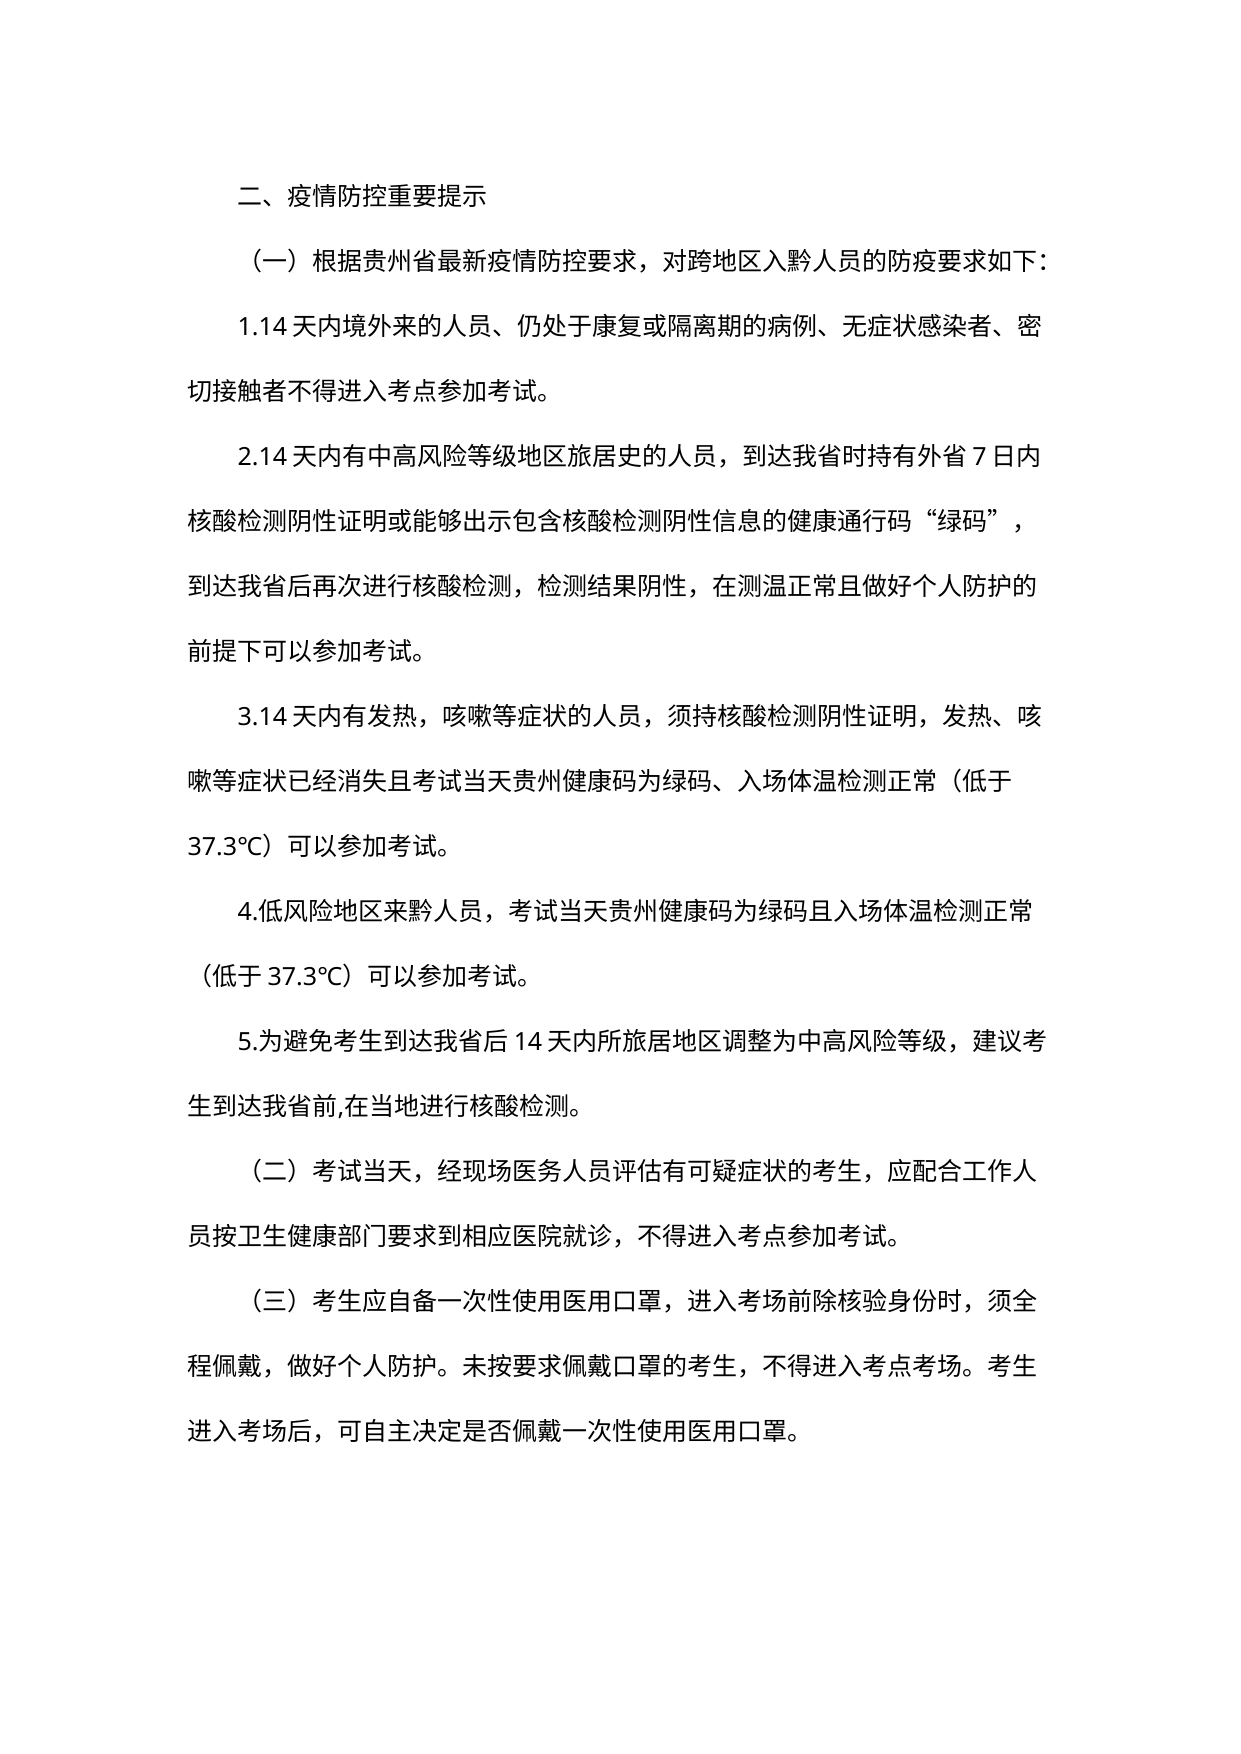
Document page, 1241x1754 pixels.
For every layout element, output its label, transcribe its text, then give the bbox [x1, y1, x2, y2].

text 5.为避免考生到达我省后14天内所旅居地区调整为中高风险等级，建议考生到达我省前,在当地进行核酸检测。 [187, 1007, 1053, 1137]
text （一）根据贵州省最新疫情防控要求，对跨地区入黔人员的防疫要求如下： [187, 227, 1053, 292]
text 2.14天内有中高风险等级地区旅居史的人员，到达我省时持有外省7日内核酸检测阴性证明或能够出示包含核酸检测阴性信息的健康通行码“绿码”，到达我省后再次进行核酸检测，检测结果阴性，在测温正常且做好个人防护的前提下可以参加考试。 [187, 422, 1053, 682]
text 3.14天内有发热，咳嗽等症状的人员，须持核酸检测阴性证明，发热、咳嗽等症状已经消失且考试当天贵州健康码为绿码、入场体温检测正常（低于37.3℃）可以参加考试。 [187, 682, 1053, 877]
text （三）考生应自备一次性使用医用口罩，进入考场前除核验身份时，须全程佩戴，做好个人防护。未按要求佩戴口罩的考生，不得进入考点考场。考生进入考场后，可自主决定是否佩戴一次性使用医用口罩。 [187, 1267, 1053, 1462]
text 1.14天内境外来的人员、仍处于康复或隔离期的病例、无症状感染者、密切接触者不得进入考点参加考试。 [187, 292, 1053, 422]
text 4.低风险地区来黔人员，考试当天贵州健康码为绿码且入场体温检测正常（低于37.3℃）可以参加考试。 [187, 877, 1053, 1007]
text （二）考试当天，经现场医务人员评估有可疑症状的考生，应配合工作人员按卫生健康部门要求到相应医院就诊，不得进入考点参加考试。 [187, 1137, 1053, 1267]
text 二、疫情防控重要提示 [187, 162, 1053, 227]
